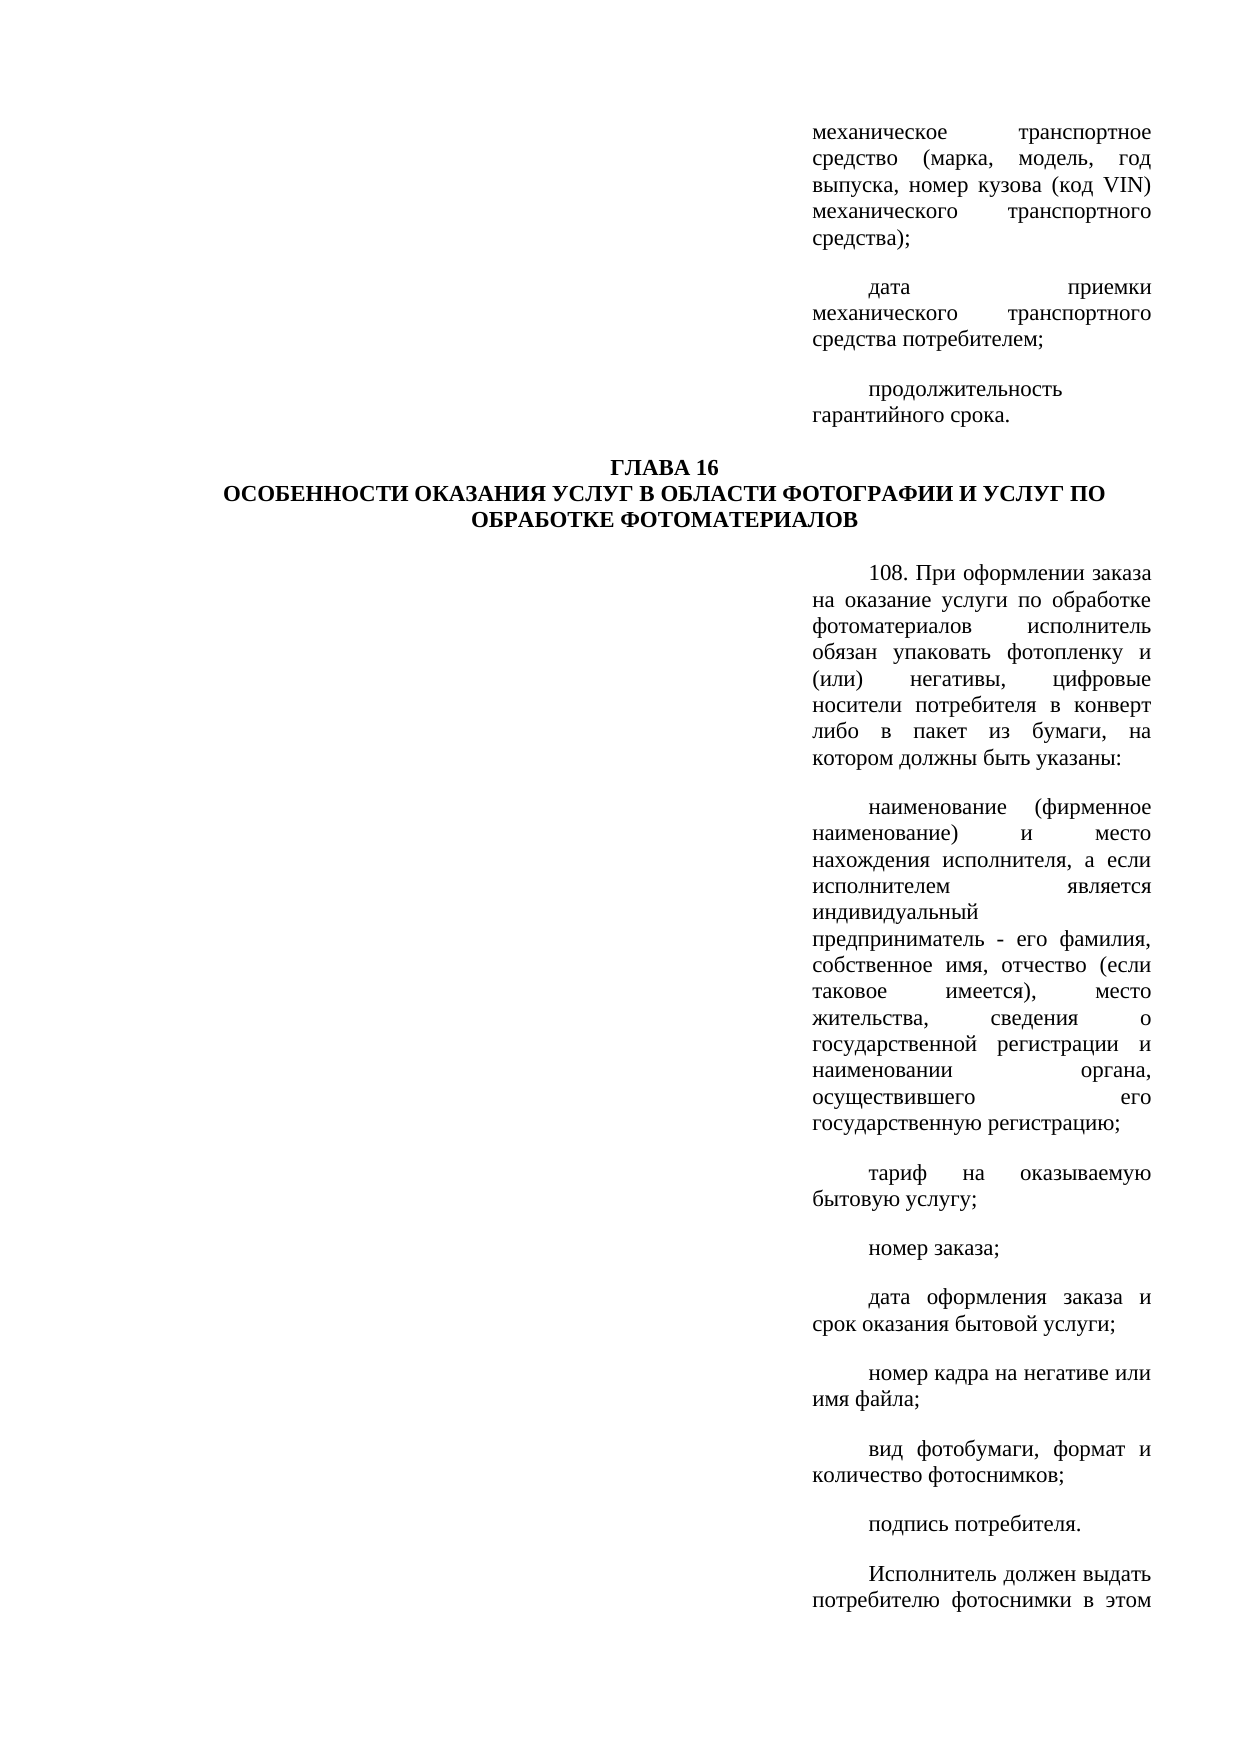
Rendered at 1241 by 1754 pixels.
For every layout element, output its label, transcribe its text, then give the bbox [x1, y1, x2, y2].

text дата оформления заказа и срок оказания бытовой услуги; [812, 1283, 1152, 1336]
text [812, 1559, 1152, 1612]
text продолжительность гарантийного срока. [812, 375, 1152, 427]
text номер заказа; [812, 1234, 1152, 1261]
text ГЛАВА 16 [177, 454, 1152, 480]
text подпись потребителя. [812, 1510, 1152, 1537]
text номер кадра на негативе или имя файла; [812, 1359, 1152, 1412]
text наименование (фирменное наименование) и место нахождения исполнителя, а если исполнителем является индивидуальный предприниматель - его фамилия, собственное имя, отчество (если таковое имеется), место жительства, сведения о государственной регистрации и наименовании органа, осуществившего его государственную регистрацию; [812, 793, 1152, 1136]
text вид фотобумаги, формат и количество фотоснимков; [812, 1435, 1152, 1487]
text тариф на оказываемую бытовую услугу; [812, 1158, 1152, 1211]
text дата приемки механического транспортного средства потребителем; [812, 273, 1152, 352]
text ОСОБЕННОСТИ ОКАЗАНИЯ УСЛУГ В ОБЛАСТИ ФОТОГРАФИИ И УСЛУГ ПО ОБРАБОТКЕ ФОТОМАТЕРИАЛОВ [177, 480, 1152, 533]
text 108. При оформлении заказа на оказание услуги по обработке фотоматериалов исполнитель обязан упаковать фотопленку и (или) негативы, цифровые носители потребителя в конверт либо в пакет из бумаги, на котором должны быть указаны: [812, 559, 1152, 770]
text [812, 118, 1152, 250]
